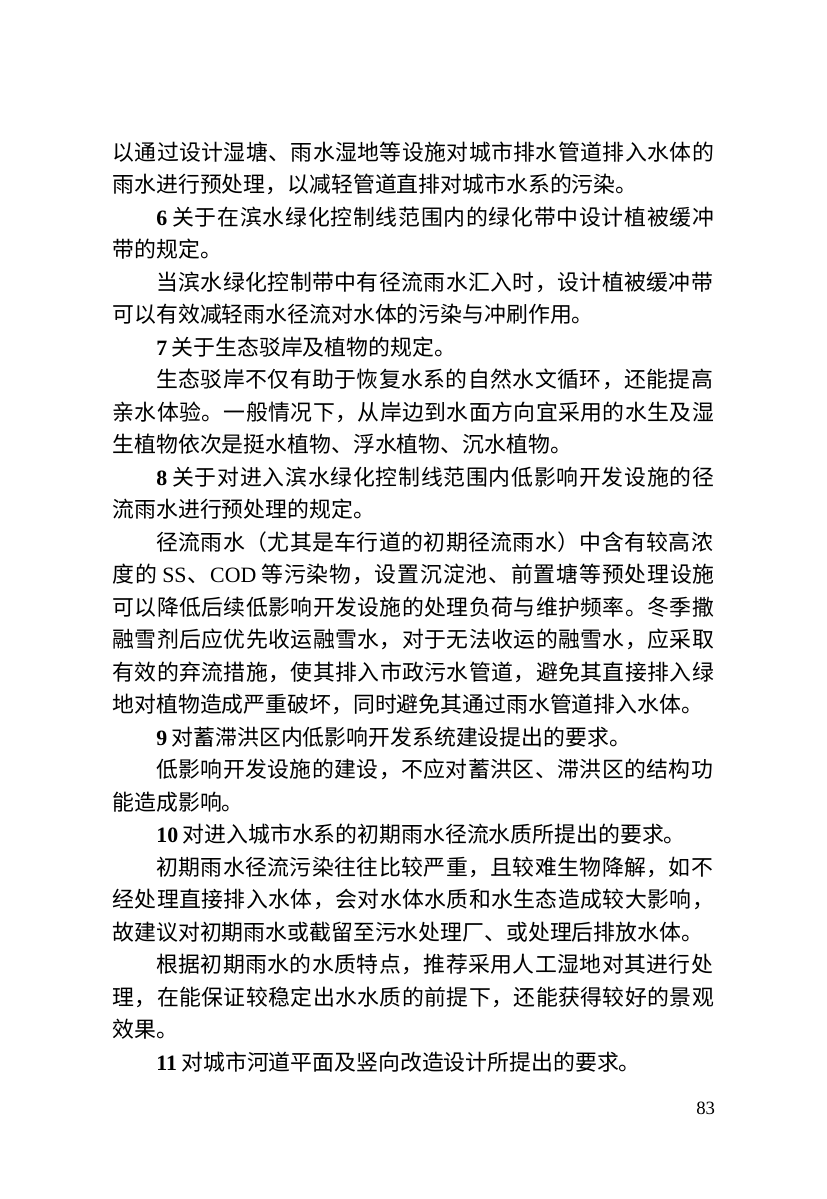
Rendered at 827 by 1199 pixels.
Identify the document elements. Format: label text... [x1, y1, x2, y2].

text 低影响开发设施的建设，不应对蓄洪区、滞洪区的结构功能造成影响。 [112, 752, 714, 817]
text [112, 134, 714, 199]
text 生态驳岸不仅有助于恢复水系的自然水文循环，还能提高亲水体验。一般情况下，从岸边到水面方向宜采用的水生及湿生植物依次是挺水植物、浮水植物、沉水植物。 [112, 362, 714, 459]
text 径流雨水（尤其是车行道的初期径流雨水）中含有较高浓度的SS、COD等污染物，设置沉淀池、前置塘等预处理设施可以降低后续低影响开发设施的处理负荷与维护频率。冬季撒融雪剂后应优先收运融雪水，对于无法收运的融雪水，应采取有效的弃流措施，使其排入市政污水管道，避免其直接排入绿地对植物造成严重破坏，同时避免其通过雨水管道排入水体。 [112, 524, 714, 719]
text 10对进入城市水系的初期雨水径流水质所提出的要求。 [112, 817, 714, 849]
text 当滨水绿化控制带中有径流雨水汇入时，设计植被缓冲带可以有效减轻雨水径流对水体的污染与冲刷作用。 [112, 264, 714, 329]
text 6关于在滨水绿化控制线范围内的绿化带中设计植被缓冲带的规定。 [112, 199, 714, 264]
text 根据初期雨水的水质特点，推荐采用人工湿地对其进行处理，在能保证较稳定出水水质的前提下，还能获得较好的景观效果。 [112, 947, 714, 1044]
text 初期雨水径流污染往往比较严重，且较难生物降解，如不经处理直接排入水体，会对水体水质和水生态造成较大影响，故建议对初期雨水或截留至污水处理厂、或处理后排放水体。 [112, 849, 714, 947]
text 9对蓄滞洪区内低影响开发系统建设提出的要求。 [112, 719, 714, 752]
text 8关于对进入滨水绿化控制线范围内低影响开发设施的径流雨水进行预处理的规定。 [112, 459, 714, 524]
text 11对城市河道平面及竖向改造设计所提出的要求。 [112, 1044, 714, 1077]
text 7关于生态驳岸及植物的规定。 [112, 329, 714, 362]
